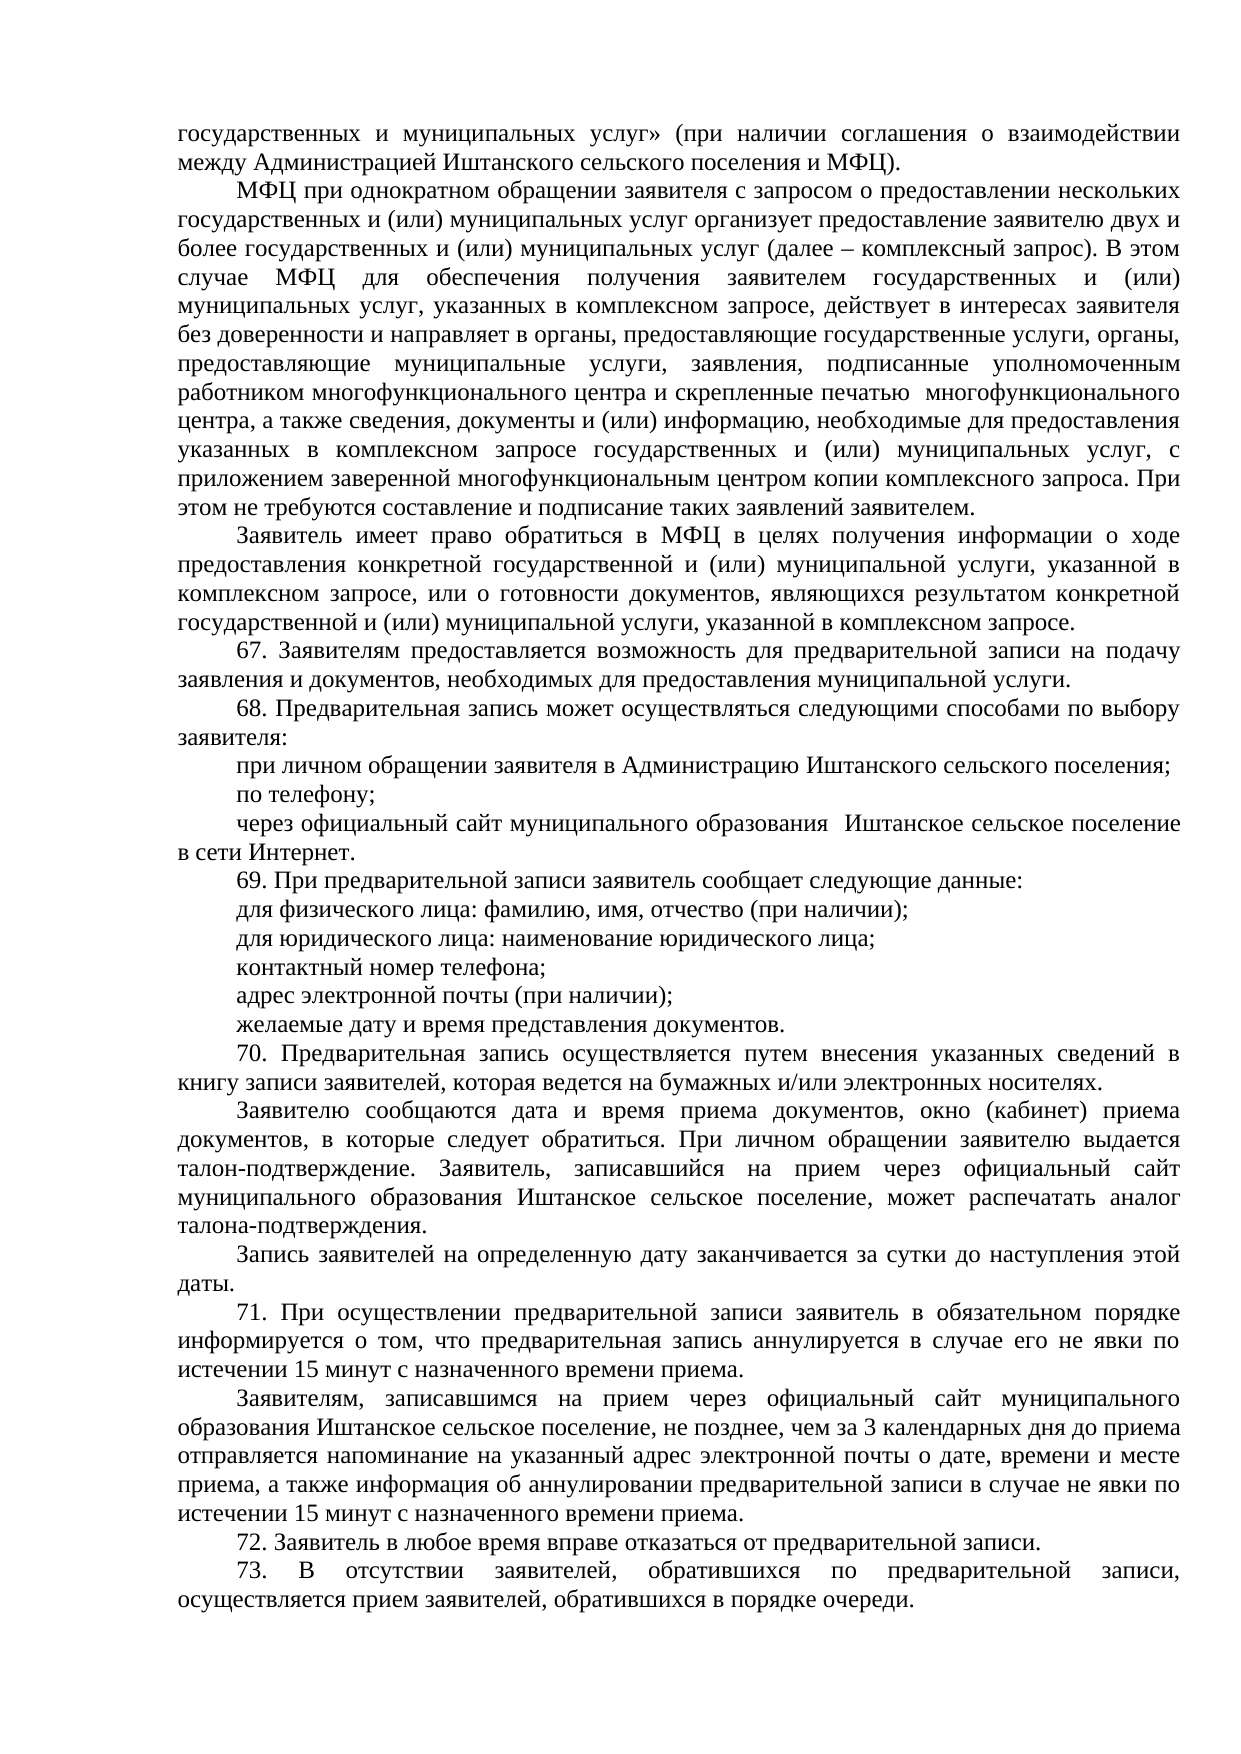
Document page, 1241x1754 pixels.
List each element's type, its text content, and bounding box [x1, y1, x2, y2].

text по телефону; [177, 779, 1181, 808]
text 70. Предварительная запись осуществляется путем внесения указанных сведений в книгу записи заявителей, которая ведется на бумажных и/или электронных носителях. [177, 1038, 1181, 1096]
text 69. При предварительной записи заявитель сообщает следующие данные: [177, 866, 1181, 894]
text для юридического лица: наименование юридического лица; [177, 923, 1181, 952]
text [177, 118, 1181, 176]
text контактный номер телефона; [177, 952, 1181, 981]
text 72. Заявитель в любое время вправе отказаться от предварительной записи. [177, 1527, 1181, 1556]
text желаемые дату и время представления документов. [177, 1009, 1181, 1038]
text Заявитель имеет право обратиться в МФЦ в целях получения информации о ходе предоставления конкретной государственной и (или) муниципальной услуги, указанной в комплексном запросе, или о готовности документов, являющихся результатом конкретной государственной и (или) муниципальной услуги, указанной в комплексном запросе. [177, 521, 1181, 636]
text 68. Предварительная запись может осуществляться следующими способами по выбору заявителя: [177, 693, 1181, 751]
text Заявителю сообщаются дата и время приема документов, окно (кабинет) приема документов, в которые следует обратиться. При личном обращении заявителю выдается талон-подтверждение. Заявитель, записавшийся на прием через официальный сайт муниципального образования Иштанское сельское поселение, может распечатать аналог талона-подтверждения. [177, 1096, 1181, 1239]
text 67. Заявителям предоставляется возможность для предварительной записи на подачу заявления и документов, необходимых для предоставления муниципальной услуги. [177, 636, 1181, 693]
text адрес электронной почты (при наличии); [177, 981, 1181, 1009]
text МФЦ при однократном обращении заявителя с запросом о предоставлении нескольких государственных и (или) муниципальных услуг организует предоставление заявителю двух и более государственных и (или) муниципальных услуг (далее – комплексный запрос). В этом случае МФЦ для обеспечения получения заявителем государственных и (или) муниципальных услуг, указанных в комплексном запросе, действует в интересах заявителя без доверенности и направляет в органы, предоставляющие государственные услуги, органы, предоставляющие муниципальные услуги, заявления, подписанные уполномоченным работником многофункционального центра и скрепленные печатью многофункционального центра, а также сведения, документы и (или) информацию, необходимые для предоставления указанных в комплексном запросе государственных и (или) муниципальных услуг, с приложением заверенной многофункциональным центром копии комплексного запроса. При этом не требуются составление и подписание таких заявлений заявителем. [177, 176, 1181, 521]
text 73. В отсутствии заявителей, обратившихся по предварительной записи, осуществляется прием заявителей, обратившихся в порядке очереди. [177, 1556, 1181, 1613]
text Запись заявителей на определенную дату заканчивается за сутки до наступления этой даты. [177, 1239, 1181, 1297]
text Заявителям, записавшимся на прием через официальный сайт муниципального образования Иштанское сельское поселение, не позднее, чем за 3 календарных дня до приема отправляется напоминание на указанный адрес электронной почты о дате, времени и месте приема, а также информация об аннулировании предварительной записи в случае не явки по истечении 15 минут с назначенного времени приема. [177, 1383, 1181, 1527]
text при личном обращении заявителя в Администрацию Иштанского сельского поселения; [177, 751, 1181, 779]
text 71. При осуществлении предварительной записи заявитель в обязательном порядке информируется о том, что предварительная запись аннулируется в случае его не явки по истечении 15 минут с назначенного времени приема. [177, 1297, 1181, 1383]
text через официальный сайт муниципального образования Иштанское сельское поселение в сети Интернет. [177, 808, 1181, 866]
text для физического лица: фамилию, имя, отчество (при наличии); [177, 894, 1181, 923]
